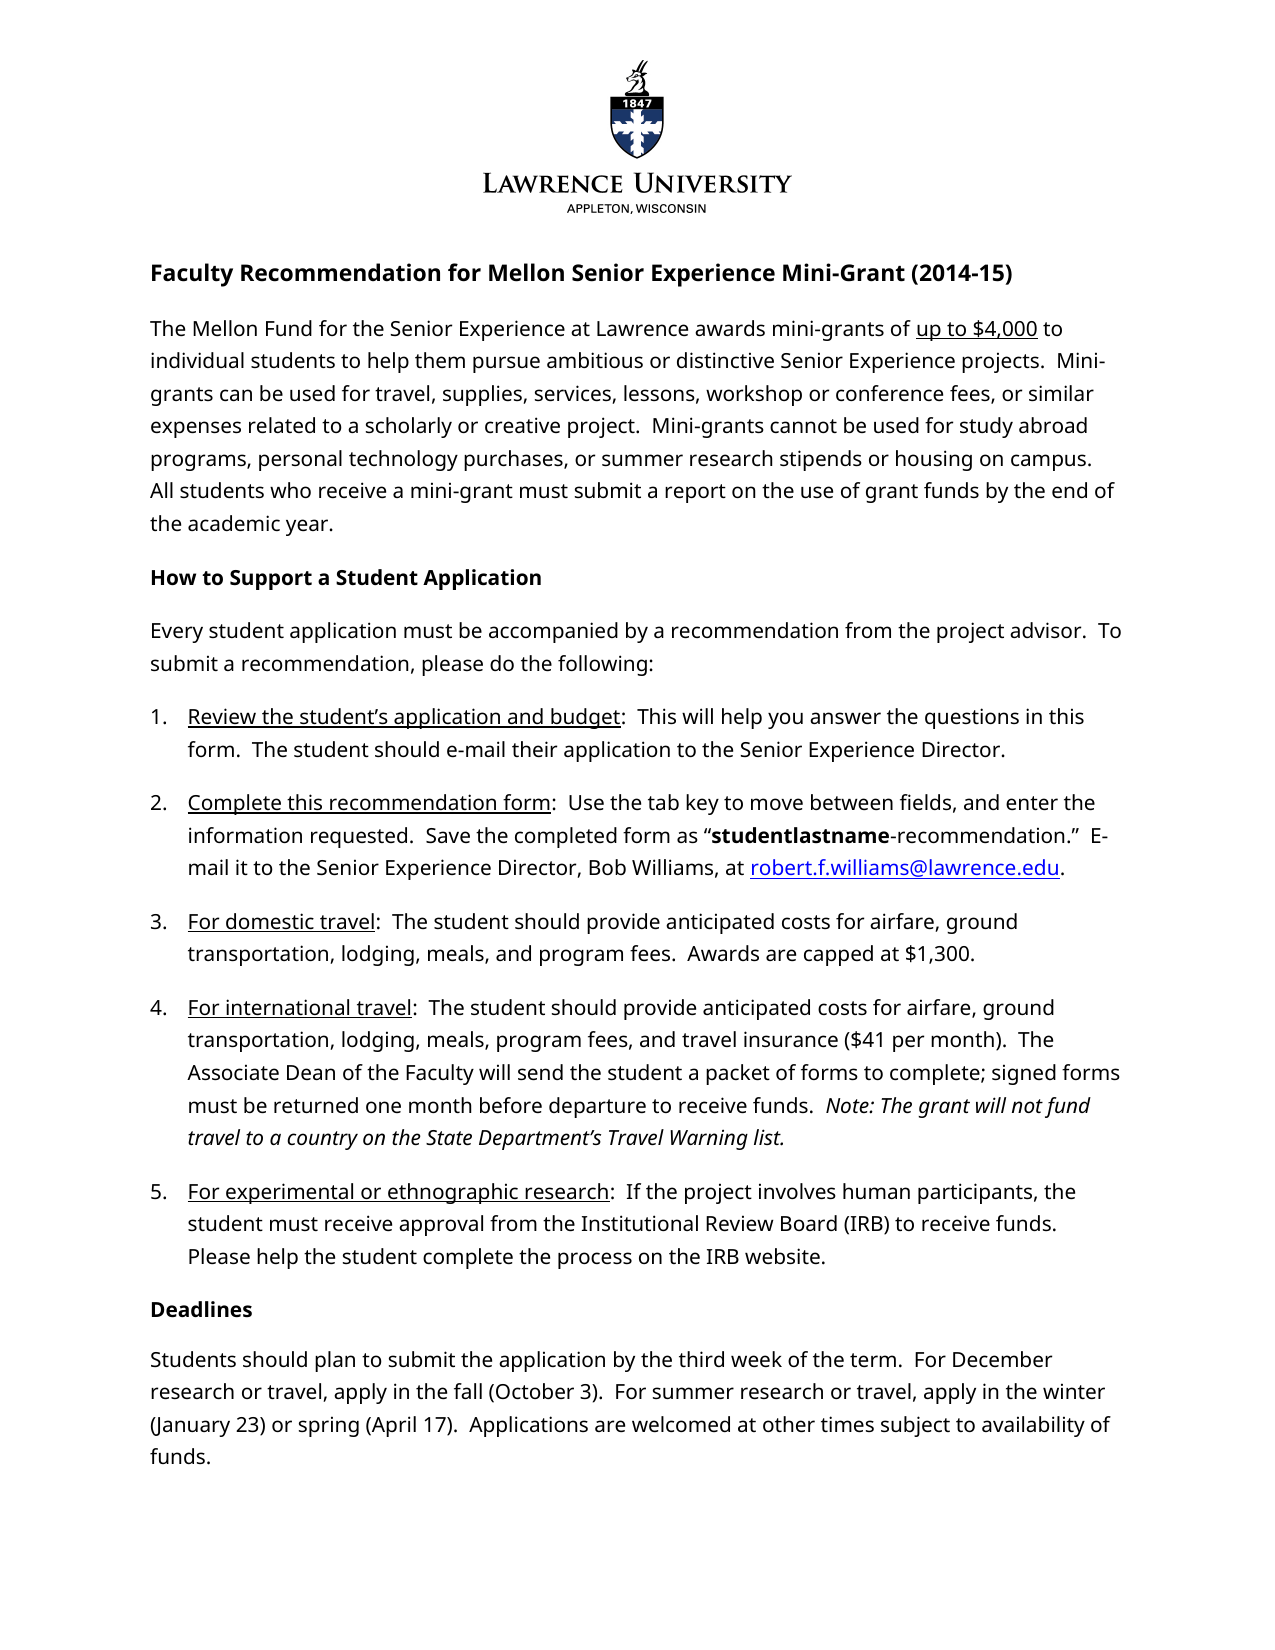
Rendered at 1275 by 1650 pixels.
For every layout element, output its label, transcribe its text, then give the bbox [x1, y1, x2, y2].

text Faculty Recommendation for Mellon Senior Experience Mini-Grant (2014-15) [150, 257, 1144, 288]
text How to Support a Student Application [150, 563, 1125, 591]
list For experimental or ethnographic research: If the project involves human participants, the student must receive approval from the Institutional Review Board (IRB) to receive funds. Please help the student complete the process on the IRB website. [150, 1177, 1125, 1270]
list For international travel: The student should provide anticipated costs for airfare, ground transportation, lodging, meals, program fees, and travel insurance ($41 per month). The Associate Dean of the Faculty will send the student a packet of forms to complete; signed forms must be returned one month before departure to receive funds. Note: The grant will not fund travel to a country on the State Department’s Travel Warning list. [150, 993, 1125, 1152]
list Review the student’s application and budget: This will help you answer the questions in this form. The student should e-mail their application to the Senior Experience Director. [150, 702, 1125, 763]
text Students should plan to submit the application by the third week of the term. For December research or travel, apply in the fall (October 3). For summer research or travel, apply in the winter (January 23) or spring (April 17). Applications are welcomed at other times subject to availability of funds. [150, 1345, 1125, 1471]
text Every student application must be accompanied by a recommendation from the project advisor. To submit a recommendation, please do the following: [150, 616, 1125, 677]
picture [483, 60, 792, 214]
text The Mellon Fund for the Senior Experience at Lawrence awards mini-grants of up to $4,000 to individual students to help them pursue ambitious or distinctive Senior Experience projects. Mini-grants can be used for travel, supplies, services, lessons, workshop or conference fees, or similar expenses related to a scholarly or creative project. Mini-grants cannot be used for study abroad programs, personal technology purchases, or summer research stipends or housing on campus. All students who receive a mini-grant must submit a report on the use of grant funds by the end of the academic year. [150, 314, 1125, 538]
text Deadlines [150, 1295, 1125, 1324]
list For domestic travel: The student should provide anticipated costs for airfare, ground transportation, lodging, meals, and program fees. Awards are capped at $1,300. [150, 907, 1125, 968]
list Complete this recommendation form: Use the tab key to move between fields, and enter the information requested. Save the completed form as “studentlastname-recommendation.” E-mail it to the Senior Experience Director, Bob Williams, at robert.f.williams@lawrence.edu. [150, 788, 1125, 882]
